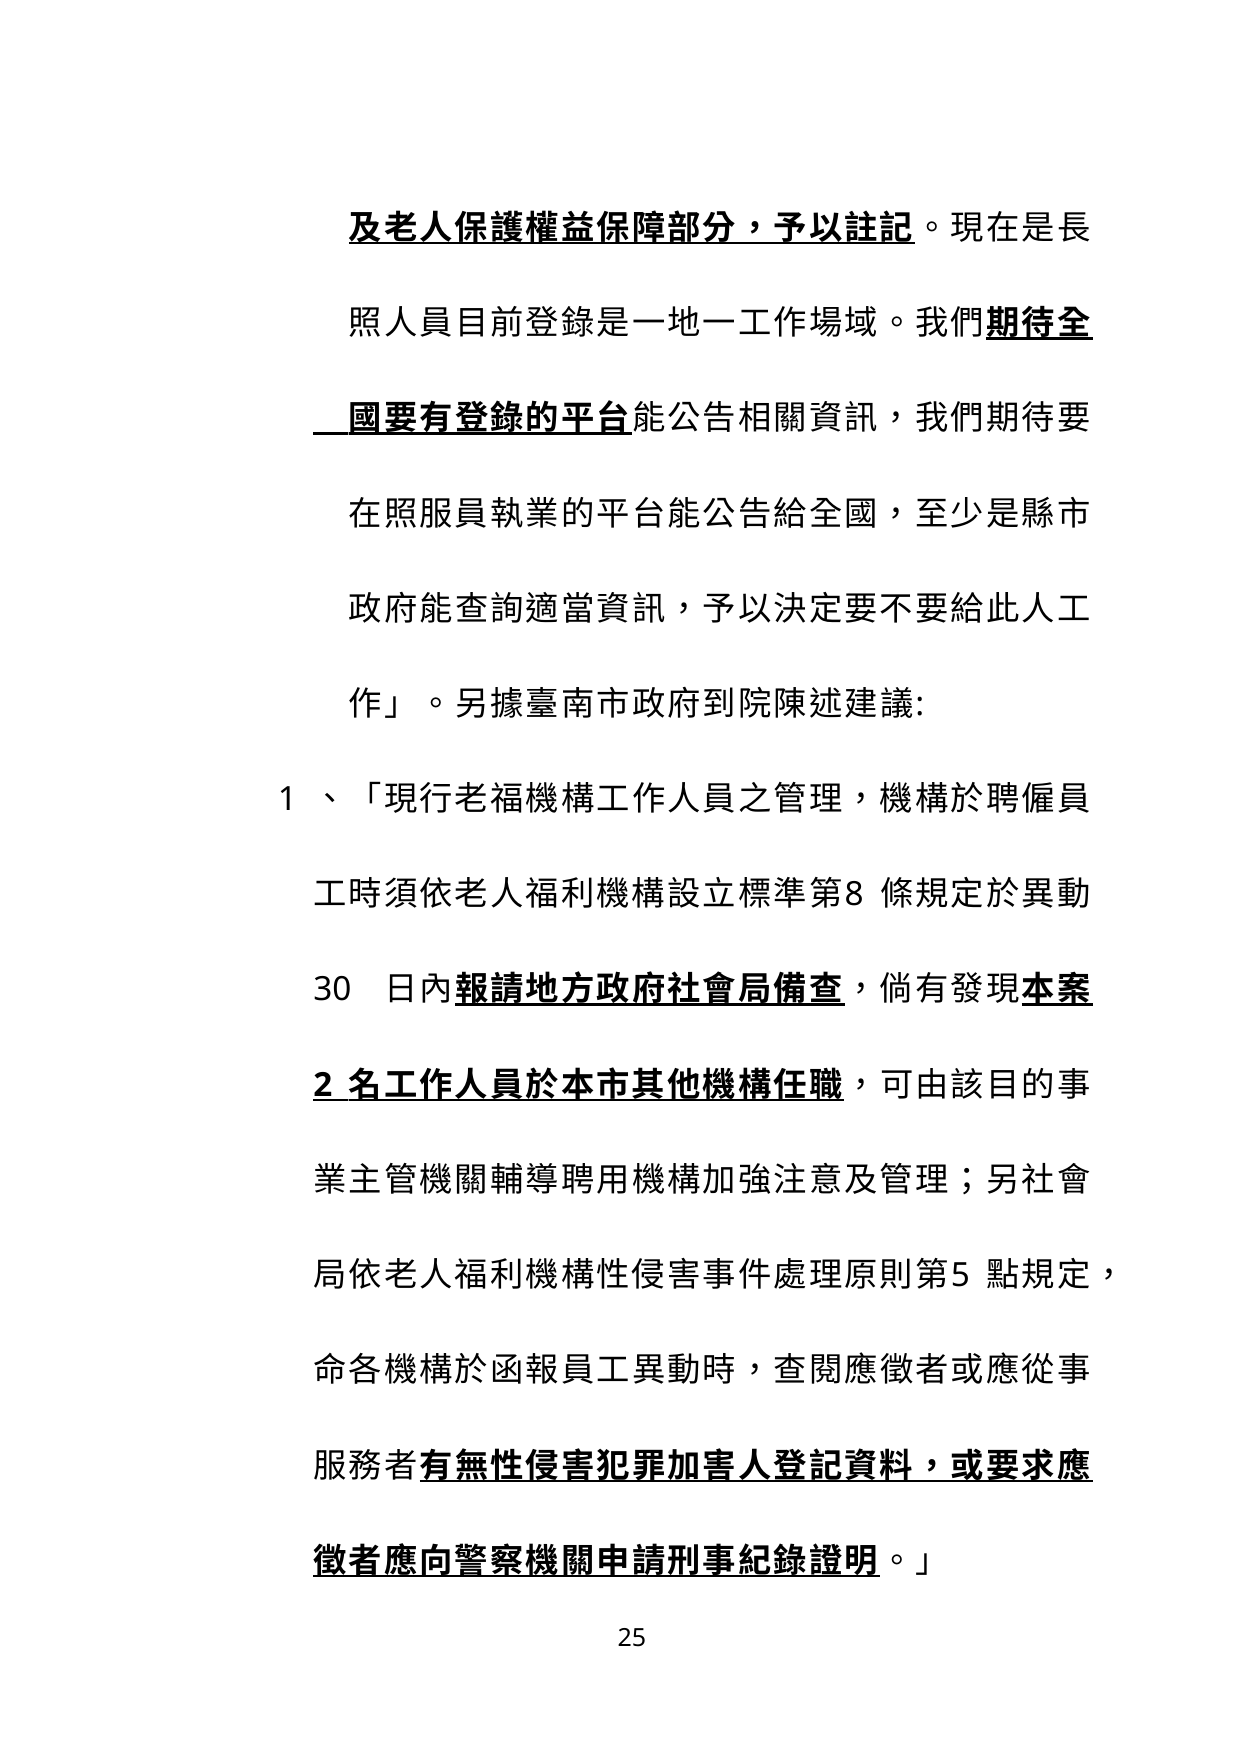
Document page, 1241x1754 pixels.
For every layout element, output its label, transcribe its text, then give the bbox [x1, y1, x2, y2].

subtitle 「現行老福機構工作人員之管理，機構於聘僱員工時須依老人福利機構設立標準第8條規定於異動30日內報請地方政府社會局備查，倘有發現本案2名工作人員於本市其他機構任職，可由該目的事業主管機關輔導聘用機構加強注意及管理；另社會局依老人福利機構性侵害事件處理原則第5點規定，命各機構於函報員工異動時，查閱應徵者或應從事服務者有無性侵害犯罪加害人登記資料，或要求應徵者應向警察機關申請刑事紀錄證明。」 [260, 748, 1092, 1605]
